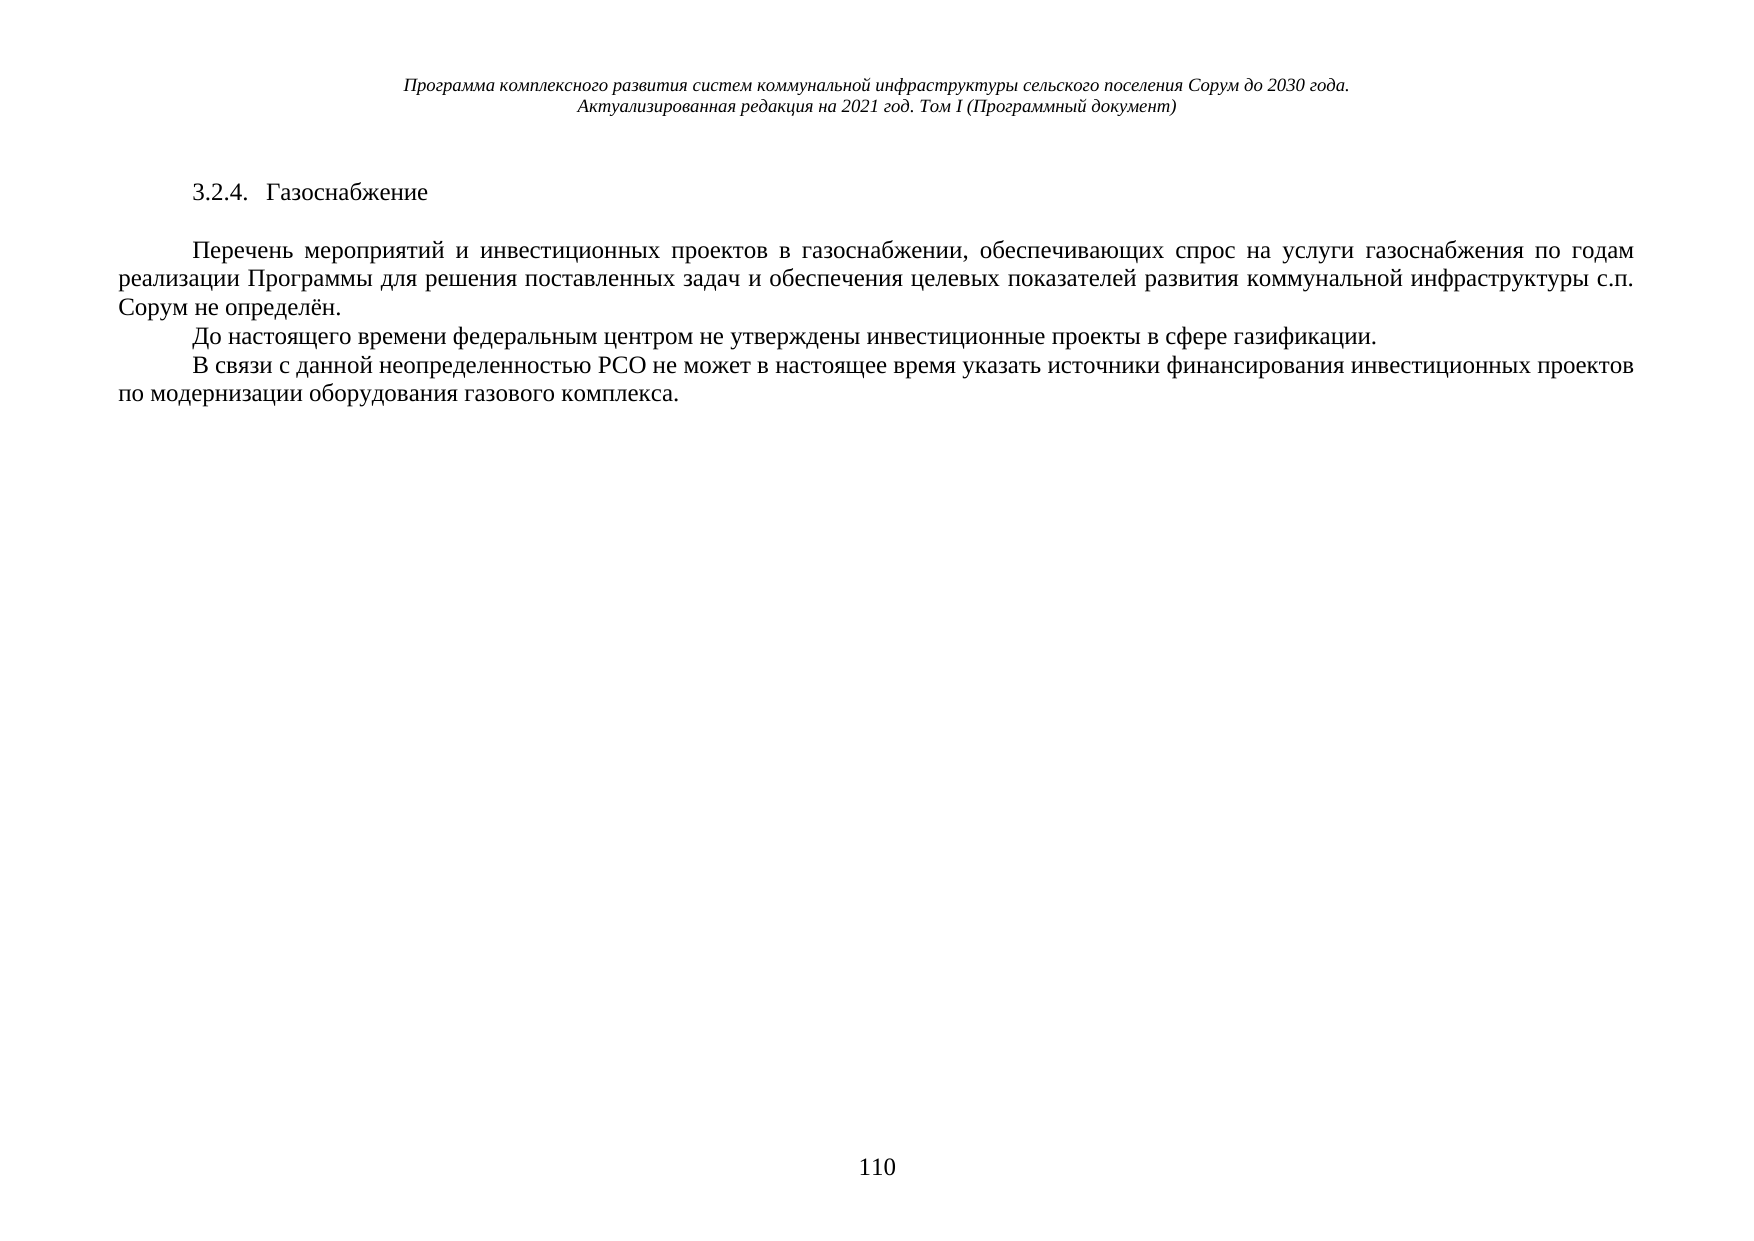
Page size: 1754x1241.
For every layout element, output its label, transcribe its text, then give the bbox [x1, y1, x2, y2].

text До настоящего времени федеральным центром не утверждены инвестиционные проекты в сфере газификации. [118, 321, 1636, 350]
text В связи с данной неопределенностью РСО не может в настоящее время указать источники финансирования инвестиционных проектов по модернизации оборудования газового комплекса. [118, 350, 1636, 407]
text Перечень мероприятий и инвестиционных проектов в газоснабжении, обеспечивающих спрос на услуги газоснабжения по годам реализации Программы для решения поставленных задач и обеспечения целевых показателей развития коммунальной инфраструктуры с.п. Сорум не определён. [118, 235, 1636, 321]
subtitle Газоснабжение [118, 177, 1636, 206]
